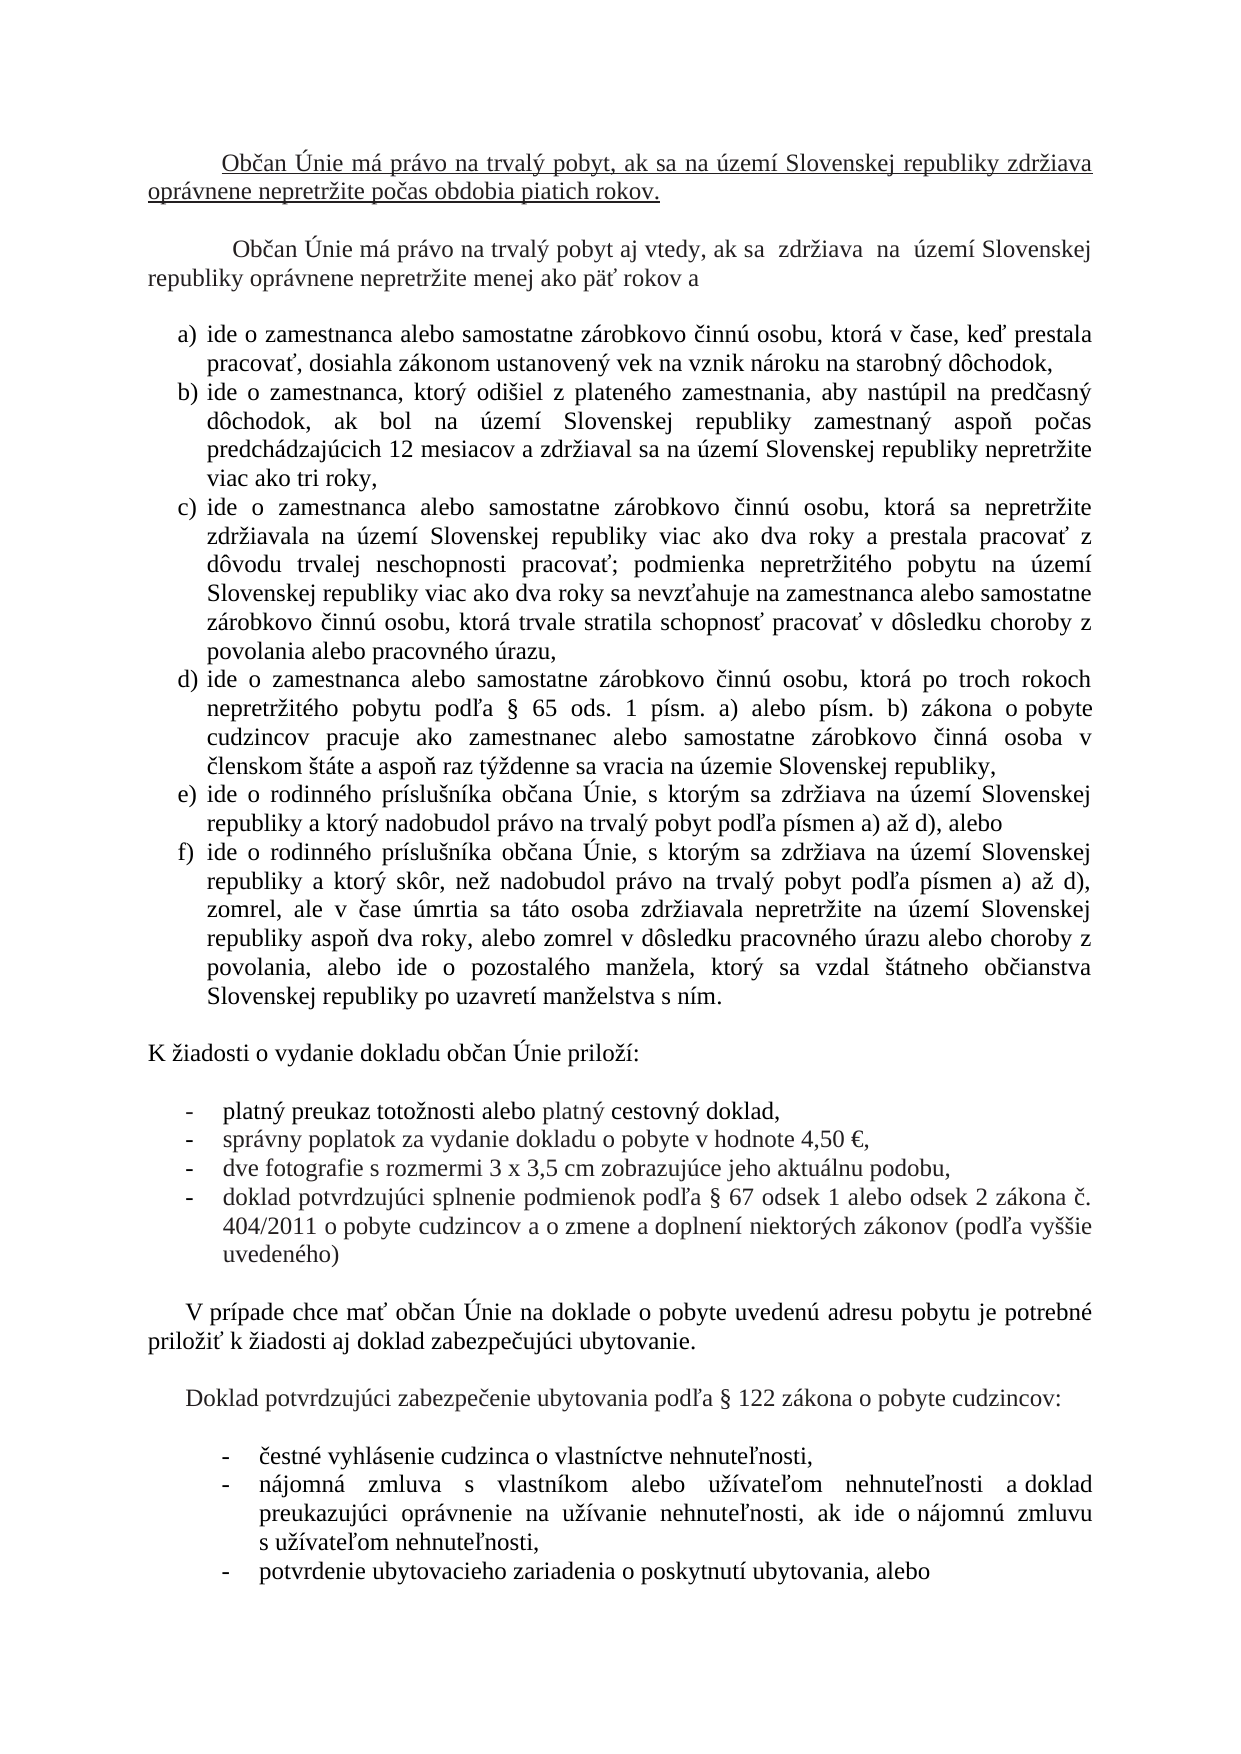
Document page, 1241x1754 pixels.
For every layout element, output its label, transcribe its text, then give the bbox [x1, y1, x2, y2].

list čestné vyhlásenie cudzinca o vlastníctve nehnuteľnosti, [221, 1441, 1093, 1469]
text V prípade chce mať občan Únie na doklade o pobyte uvedenú adresu pobytu je potrebné priložiť k žiadosti aj doklad zabezpečujúci ubytovanie. [148, 1297, 1093, 1354]
list ide o rodinného príslušníka občana Únie, s ktorým sa zdržiava na území Slovenskej republiky a ktorý skôr, než nadobudol právo na trvalý pobyt podľa písmen a) až d), zomrel, ale v čase úmrtia sa táto osoba zdržiavala nepretržite na území Slovenskej republiky aspoň dva roky, alebo zomrel v dôsledku pracovného úrazu alebo choroby z povolania, alebo ide o pozostalého manžela, ktorý sa vzdal štátneho občianstva Slovenskej republiky po uzavretí manželstva s ním. [177, 837, 1093, 1009]
text K žiadosti o vydanie dokladu občan Únie priloží: [148, 1038, 1093, 1067]
text Doklad potvrdzujúci zabezpečenie ubytovania podľa § 122 zákona o pobyte cudzincov: [148, 1383, 1093, 1412]
text Občan Únie má právo na trvalý pobyt, ak sa na území Slovenskej republiky zdržiava oprávnene nepretržite počas obdobia piatich rokov. [148, 148, 1093, 205]
list ide o zamestnanca alebo samostatne zárobkovo činnú osobu, ktorá sa nepretržite zdržiavala na území Slovenskej republiky viac ako dva roky a prestala pracovať z dôvodu trvalej neschopnosti pracovať; podmienka nepretržitého pobytu na území Slovenskej republiky viac ako dva roky sa nevzťahuje na zamestnanca alebo samostatne zárobkovo činnú osobu, ktorá trvale stratila schopnosť pracovať v dôsledku choroby z povolania alebo pracovného úrazu, [177, 492, 1093, 664]
text Občan Únie má právo na trvalý pobyt aj vtedy, ak sa zdržiava na území Slovenskej republiky oprávnene nepretržite menej ako päť rokov a [148, 234, 1093, 291]
list doklad potvrdzujúci splnenie podmienok podľa § 67 odsek 1 alebo odsek 2 zákona č. 404/2011 o pobyte cudzincov a o zmene a doplnení niektorých zákonov (podľa vyššie uvedeného) [185, 1182, 1093, 1268]
list ide o zamestnanca, ktorý odišiel z plateného zamestnania, aby nastúpil na predčasný dôchodok, ak bol na území Slovenskej republiky zamestnaný aspoň počas predchádzajúcich 12 mesiacov a zdržiaval sa na území Slovenskej republiky nepretržite viac ako tri roky, [177, 377, 1093, 492]
list dve fotografie s rozmermi 3 x 3,5 cm zobrazujúce jeho aktuálnu podobu, [185, 1153, 1093, 1182]
list ide o zamestnanca alebo samostatne zárobkovo činnú osobu, ktorá po troch rokoch nepretržitého pobytu podľa § 65 ods. 1 písm. a) alebo písm. b) zákona o pobyte cudzincov pracuje ako zamestnanec alebo samostatne zárobkovo činná osoba v členskom štáte a aspoň raz týždenne sa vracia na územie Slovenskej republiky, [177, 664, 1093, 779]
list nájomná zmluva s vlastníkom alebo užívateľom nehnuteľnosti a doklad preukazujúci oprávnenie na užívanie nehnuteľnosti, ak ide o nájomnú zmluvu s užívateľom nehnuteľnosti, [221, 1469, 1093, 1556]
list ide o zamestnanca alebo samostatne zárobkovo činnú osobu, ktorá v čase, keď prestala pracovať, dosiahla zákonom ustanovený vek na vznik nároku na starobný dôchodok, [177, 319, 1093, 377]
list správny poplatok za vydanie dokladu o pobyte v hodnote 4,50 €, [185, 1124, 1093, 1153]
list platný preukaz totožnosti alebo platný cestovný doklad, [185, 1096, 1093, 1124]
list potvrdenie ubytovacieho zariadenia o poskytnutí ubytovania, alebo [221, 1556, 1093, 1584]
list ide o rodinného príslušníka občana Únie, s ktorým sa zdržiava na území Slovenskej republiky a ktorý nadobudol právo na trvalý pobyt podľa písmen a) až d), alebo [177, 779, 1093, 837]
